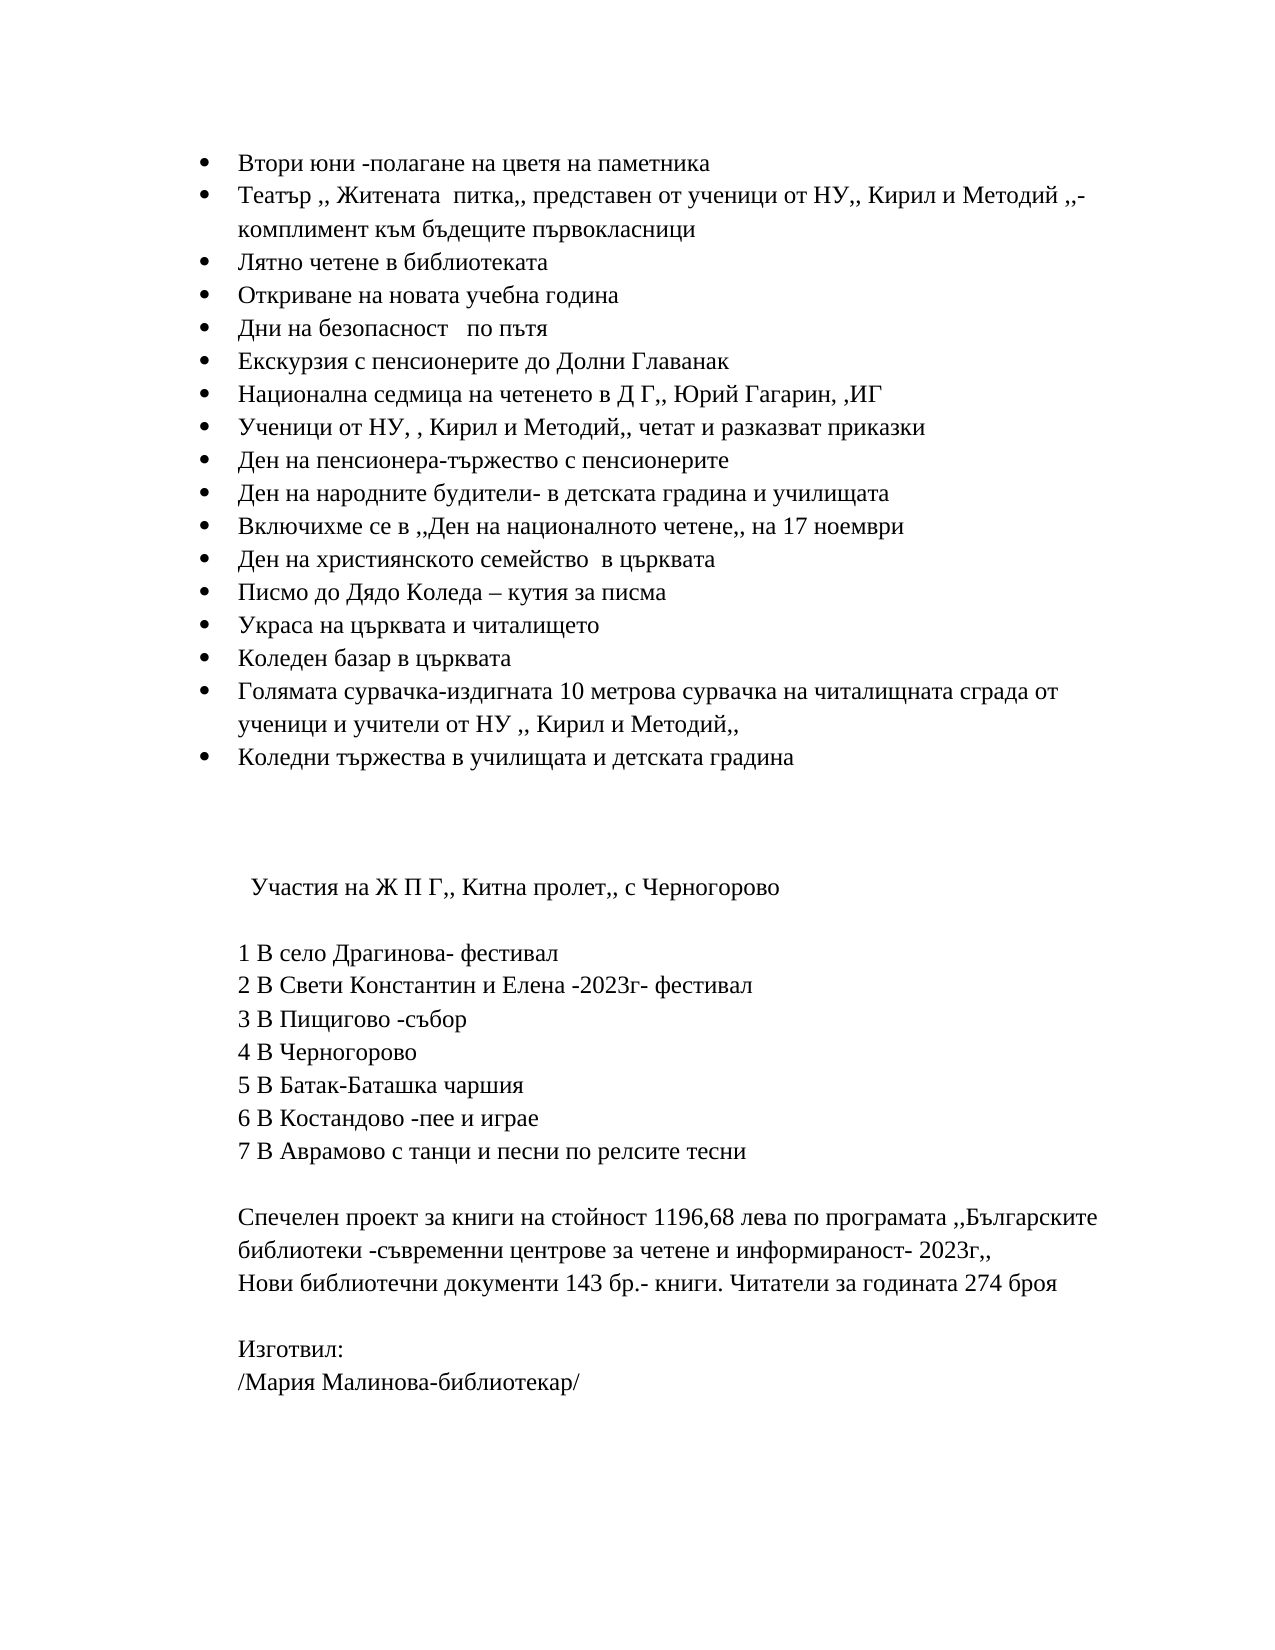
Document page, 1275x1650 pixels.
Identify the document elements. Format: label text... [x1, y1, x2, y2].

list 2 В Свети Константин и Елена -2023г- фестивал [238, 971, 1127, 999]
list Ден на християнското семейство в църквата [200, 544, 1127, 573]
list Откриване на новата учебна година [200, 280, 1127, 308]
list Национална седмица на четенето в Д Г,, Юрий Гагарин, ,ИГ [200, 379, 1127, 407]
list Втори юни -полагане на цветя на паметника [200, 148, 1127, 176]
list Изготвил: [238, 1334, 1127, 1363]
list Голямата сурвачка-издигната 10 метрова сурвачка на читалищната сграда от ученици и учители от НУ ,, Кирил и Методий,, [200, 676, 1127, 738]
list Театър ,, Житената питка,, представен от ученици от НУ,, Кирил и Методий ,,-комплимент към бъдещите първокласници [200, 181, 1127, 242]
list 1 В село Драгинова- фестивал [238, 938, 1127, 966]
list Ден на пенсионера-тържество с пенсионерите [200, 445, 1127, 473]
list 7 В Аврамово с танци и песни по релсите тесни [238, 1136, 1127, 1164]
list /Мария Малинова-библиотекар/ [238, 1367, 1127, 1396]
list Писмо до Дядо Коледа – кутия за писма [200, 577, 1127, 606]
list Коледен базар в църквата [200, 643, 1127, 672]
list Украса на църквата и читалището [200, 610, 1127, 639]
list 5 В Батак-Баташка чаршия [238, 1070, 1127, 1098]
list Нови библиотечни документи 143 бр.- книги. Читатели за годината 274 броя [238, 1268, 1127, 1297]
list 3 В Пищигово -събор [238, 1004, 1127, 1032]
list 4 В Черногорово [238, 1037, 1127, 1065]
list Ден на народните будители- в детската градина и училищата [200, 478, 1127, 507]
list Екскурзия с пенсионерите до Долни Главанак [200, 346, 1127, 374]
list Дни на безопасност по пътя [200, 313, 1127, 341]
list Ученици от НУ, , Кирил и Методий,, четат и разказват приказки [200, 412, 1127, 441]
list Включихме се в ,,Ден на националното четене,, на 17 ноември [200, 511, 1127, 539]
list Лятно четене в библиотеката [200, 247, 1127, 275]
list Коледни тържества в училищата и детската градина [200, 742, 1127, 771]
list 6 В Костандово -пее и играе [238, 1103, 1127, 1131]
list Спечелен проект за книги на стойност 1196,68 лева по програмата ,,Българските библиотеки -съвременни центрове за четене и информираност- 2023г,, [238, 1202, 1127, 1263]
list Участия на Ж П Г,, Китна пролет,, с Черногорово [238, 872, 1127, 900]
